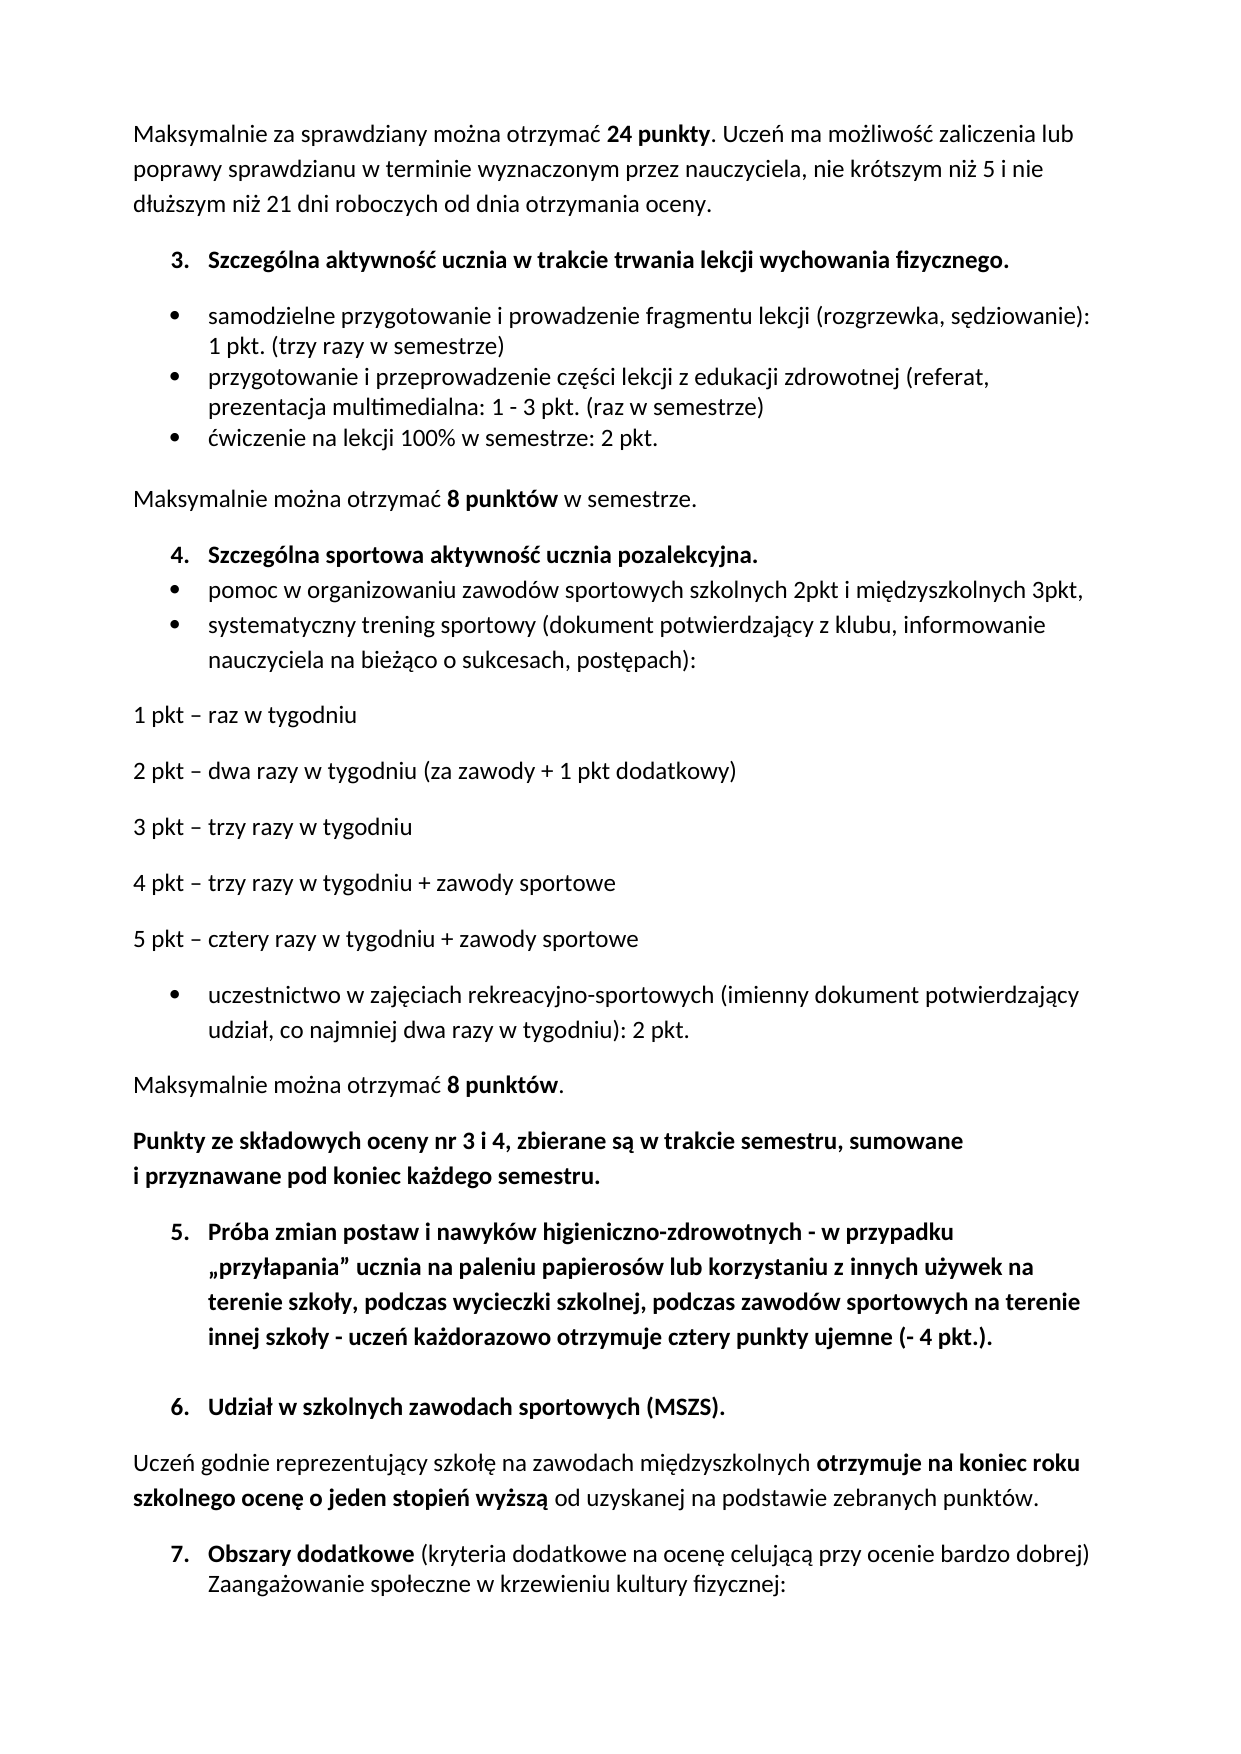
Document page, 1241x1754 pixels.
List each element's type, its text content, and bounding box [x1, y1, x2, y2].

list Szczególna aktywność ucznia w trakcie trwania lekcji wychowania fizycznego. [170, 244, 1093, 274]
text 1 pkt – raz w tygodniu [133, 699, 1093, 730]
list uczestnictwo w zajęciach rekreacyjno-sportowych (imienny dokument potwierdzający udział, co najmniej dwa razy w tygodniu): 2 pkt. [170, 979, 1093, 1044]
text 2 pkt – dwa razy w tygodniu (za zawody + 1 pkt dodatkowy) [133, 755, 1093, 786]
list Próba zmian postaw i nawyków higieniczno-zdrowotnych - w przypadku „przyłapania” ucznia na paleniu papierosów lub korzystaniu z innych używek na terenie szkoły, podczas wycieczki szkolnej, podczas zawodów sportowych na terenie innej szkoły - uczeń każdorazowo otrzymuje cztery punkty ujemne (- 4 pkt.). [170, 1216, 1093, 1352]
text 4 pkt – trzy razy w tygodniu + zawody sportowe [133, 867, 1093, 898]
list Obszary dodatkowe (kryteria dodatkowe na ocenę celującą przy ocenie bardzo dobrej) [170, 1538, 1093, 1568]
text Uczeń godnie reprezentujący szkołę na zawodach międzyszkolnych otrzymuje na koniec roku szkolnego ocenę o jeden stopień wyższą od uzyskanej na podstawie zebranych punktów. [133, 1447, 1093, 1513]
list samodzielne przygotowanie i prowadzenie fragmentu lekcji (rozgrzewka, sędziowanie): 1 pkt. (trzy razy w semestrze) [170, 300, 1093, 361]
list systematyczny trening sportowy (dokument potwierdzający z klubu, informowanie nauczyciela na bieżąco o sukcesach, postępach): [170, 609, 1093, 674]
text 3 pkt – trzy razy w tygodniu [133, 811, 1093, 842]
list pomoc w organizowaniu zawodów sportowych szkolnych 2pkt i międzyszkolnych 3pkt, [170, 574, 1093, 604]
text Maksymalnie można otrzymać 8 punktów. [133, 1069, 1093, 1100]
text Maksymalnie można otrzymać 8 punktów w semestrze. [133, 483, 1093, 513]
text Maksymalnie za sprawdziany można otrzymać 24 punkty. Uczeń ma możliwość zaliczenia lub poprawy sprawdzianu w terminie wyznaczonym przez nauczyciela, nie krótszym niż 5 i nie dłuższym niż 21 dni roboczych od dnia otrzymania oceny. [133, 118, 1093, 219]
list przygotowanie i przeprowadzenie części lekcji z edukacji zdrowotnej (referat, prezentacja multimedialna: 1 - 3 pkt. (raz w semestrze) [170, 361, 1093, 422]
text 5 pkt – cztery razy w tygodniu + zawody sportowe [133, 923, 1093, 953]
list ćwiczenie na lekcji 100% w semestrze: 2 pkt. [170, 422, 1093, 452]
list Udział w szkolnych zawodach sportowych (MSZS). [170, 1391, 1093, 1422]
text Zaangażowanie społeczne w krzewieniu kultury fizycznej: [208, 1568, 1093, 1599]
list Szczególna sportowa aktywność ucznia pozalekcyjna. [170, 539, 1093, 569]
text Punkty ze składowych oceny nr 3 i 4, zbierane są w trakcie semestru, sumowane i przyznawane pod koniec każdego semestru. [133, 1125, 1093, 1191]
